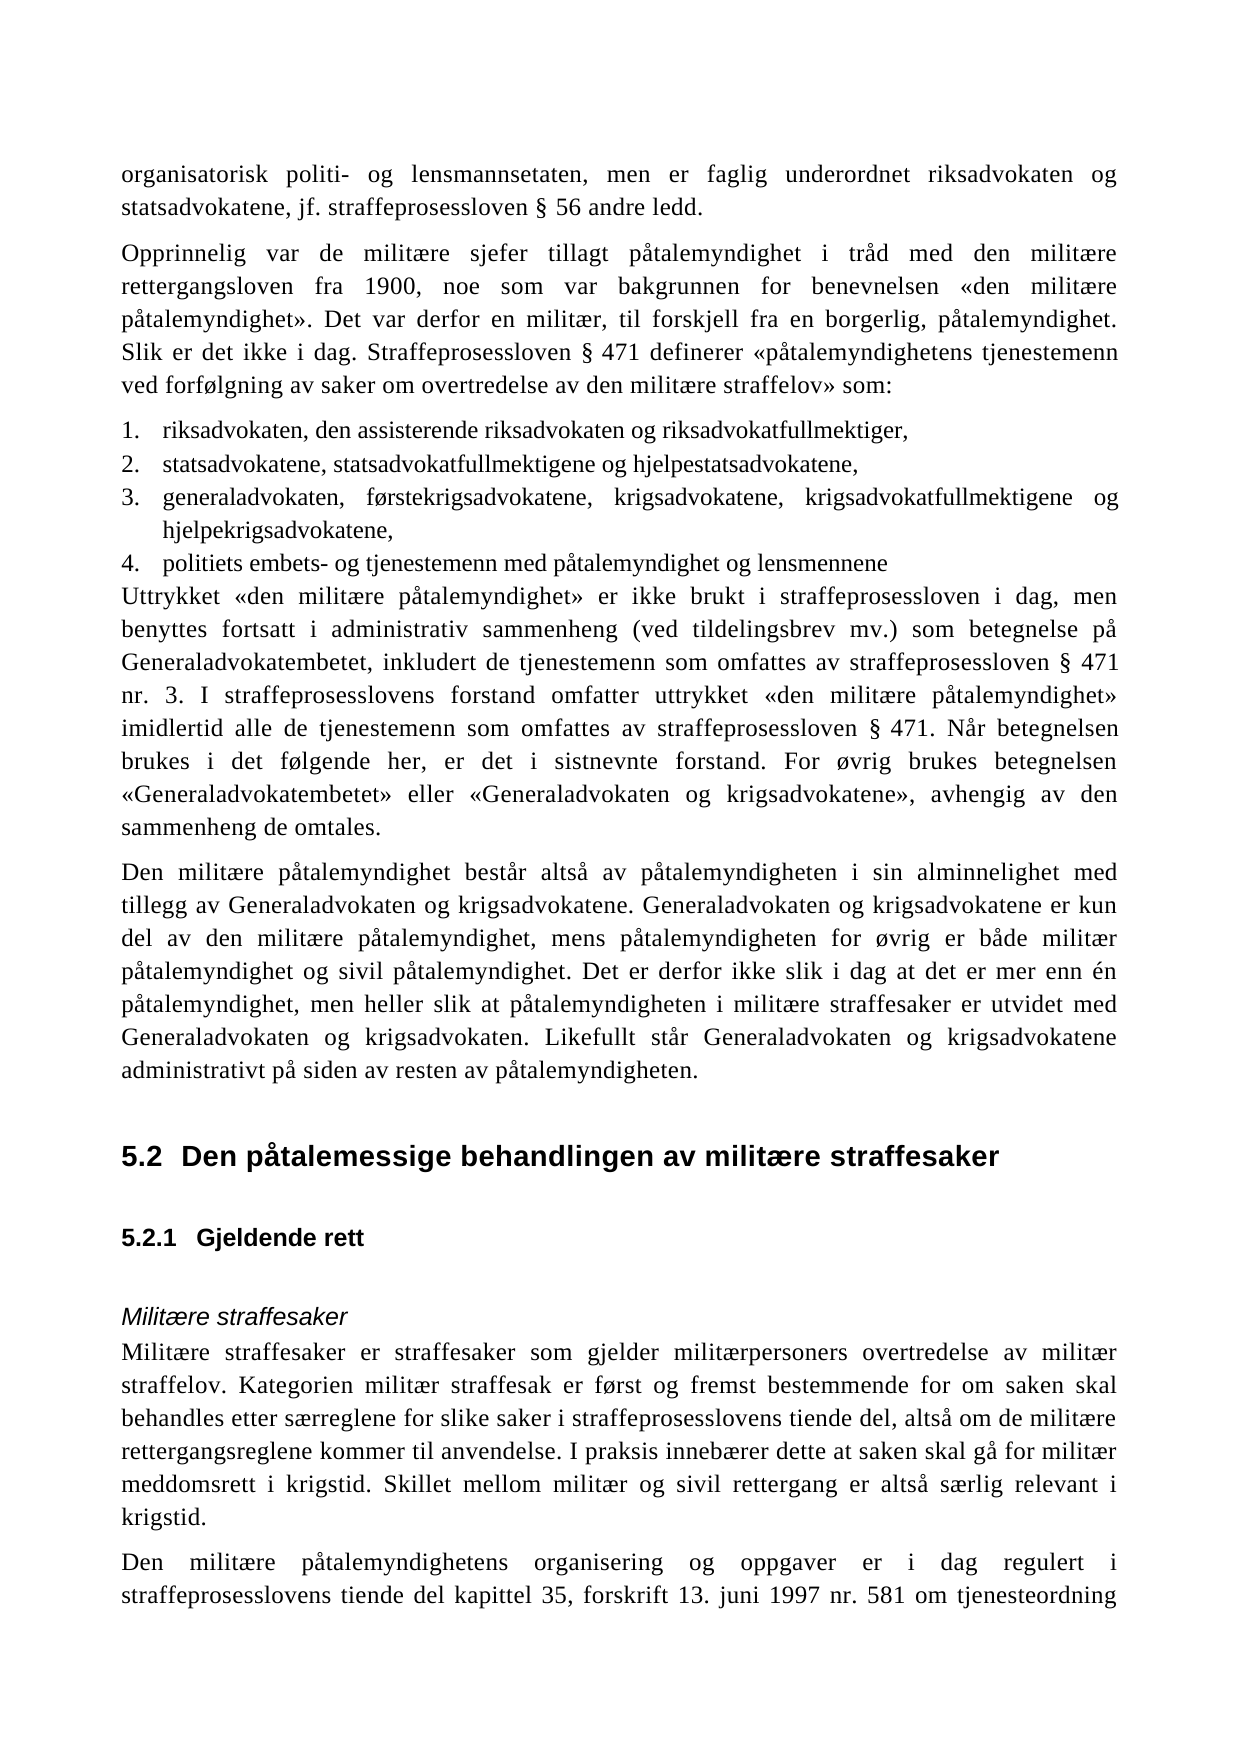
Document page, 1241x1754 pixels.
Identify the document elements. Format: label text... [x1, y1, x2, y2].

text Militære straffesaker er straffesaker som gjelder militærpersoners overtredelse av militær straffelov. Kategorien militær straffesak er først og fremst bestemmende for om saken skal behandles etter særreglene for slike saker i straffeprosesslovens tiende del, altså om de militære rettergangsreglene kommer til anvendelse. I praksis innebærer dette at saken skal gå for militær meddomsrett i krigstid. Skillet mellom militær og sivil rettergang er altså særlig relevant i krigstid. [121, 1337, 1119, 1531]
list riksadvokaten, den assisterende riksadvokaten og riksadvokatfullmektiger, [121, 416, 1119, 444]
subtitle Gjeldende rett [121, 1223, 1119, 1252]
list politiets embets- og tjenestemenn med påtalemyndighet og lensmennene [121, 548, 1119, 576]
list generaladvokaten, førstekrigsadvokatene, krigsadvokatene, krigsadvokatfullmektigene og hjelpekrigsadvokatene, [121, 482, 1119, 543]
subtitle Den påtalemessige behandlingen av militære straffesaker [121, 1138, 1119, 1172]
list statsadvokatene, statsadvokatfullmektigene og hjelpestatsadvokatene, [121, 449, 1119, 477]
text Militære straffesaker [121, 1302, 1119, 1331]
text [121, 159, 1119, 221]
text Uttrykket «den militære påtalemyndighet» er ikke brukt i straffeprosessloven i dag, men benyttes fortsatt i administrativ sammenheng (ved tildelingsbrev mv.) som betegnelse på Generaladvokatembetet, inkludert de tjenestemenn som omfattes av straffeprosessloven § 471 nr. 3. I straffeprosesslovens forstand omfatter uttrykket «den militære påtalemyndighet» imidlertid alle de tjenestemenn som omfattes av straffeprosessloven § 471. Når betegnelsen brukes i det følgende her, er det i sistnevnte forstand. For øvrig brukes betegnelsen «Generaladvokatembetet» eller «Generaladvokaten og krigsadvokatene», avhengig av den sammenheng de omtales. [121, 581, 1119, 841]
text Den militære påtalemyndighet består altså av påtalemyndigheten i sin alminnelighet med tillegg av Generaladvokaten og krigsadvokatene. Generaladvokaten og krigsadvokatene er kun del av den militære påtalemyndighet, mens påtalemyndigheten for øvrig er både militær påtalemyndighet og sivil påtalemyndighet. Det er derfor ikke slik i dag at det er mer enn én påtalemyndighet, men heller slik at påtalemyndigheten i militære straffesaker er utvidet med Generaladvokaten og krigsadvokaten. Likefullt står Generaladvokaten og krigsadvokatene administrativt på siden av resten av påtalemyndigheten. [121, 857, 1119, 1084]
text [121, 1547, 1119, 1609]
text Opprinnelig var de militære sjefer tillagt påtalemyndighet i tråd med den militære rettergangsloven fra 1900, noe som var bakgrunnen for benevnelsen «den militære påtalemyndighet». Det var derfor en militær, til forskjell fra en borgerlig, påtalemyndighet. Slik er det ikke i dag. Straffeprosessloven § 471 definerer «påtalemyndighetens tjenestemenn ved forfølgning av saker om overtredelse av den militære straffelov» som: [121, 238, 1119, 399]
